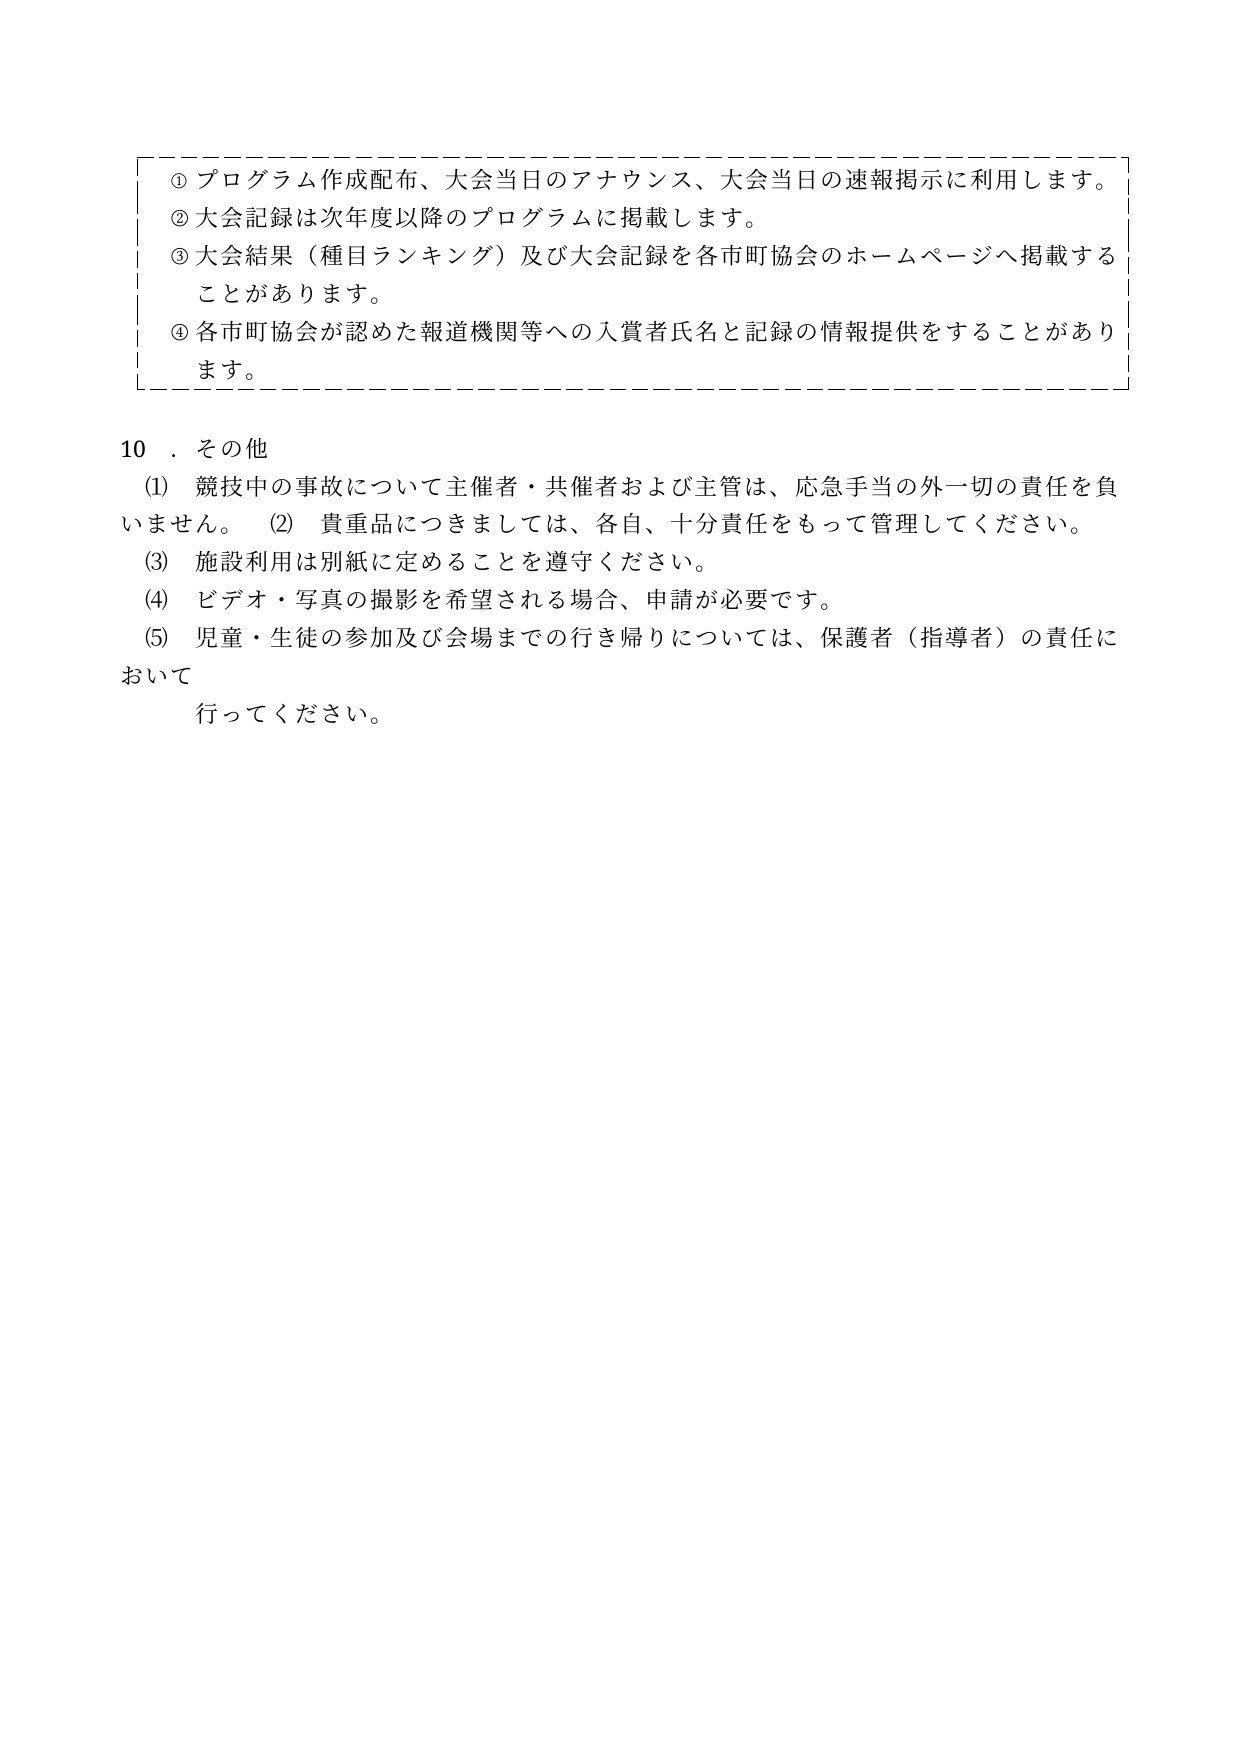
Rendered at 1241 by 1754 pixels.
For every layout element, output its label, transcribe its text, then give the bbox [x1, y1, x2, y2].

text ⑸ 児童・生徒の参加及び会場までの行き帰りについては、保護者（指導者）の責任において [120, 618, 1120, 694]
list 大会結果（種目ランキング）及び大会記録を各市町協会のホームページへ掲載することがあります。 [137, 232, 1129, 308]
list プログラム作成配布、大会当日のアナウンス、大会当日の速報掲示に利用します。 [137, 157, 1129, 194]
text 10．その他 [120, 428, 1120, 466]
text ⑷ ビデオ・写真の撮影を希望される場合、申請が必要です。 [120, 580, 1120, 618]
text ⑴ 競技中の事故について主催者・共催者および主管は、応急手当の外一切の責任を負いません。 ⑵ 貴重品につきましては、各自、十分責任をもって管理してください。 [120, 466, 1120, 542]
text 行ってください。 [120, 694, 1120, 732]
list 各市町協会が認めた報道機関等への入賞者氏名と記録の情報提供をすることがあります。 [137, 308, 1129, 390]
list 大会記録は次年度以降のプログラムに掲載します。 [137, 194, 1129, 232]
text ⑶ 施設利用は別紙に定めることを遵守ください。 [120, 542, 1120, 580]
